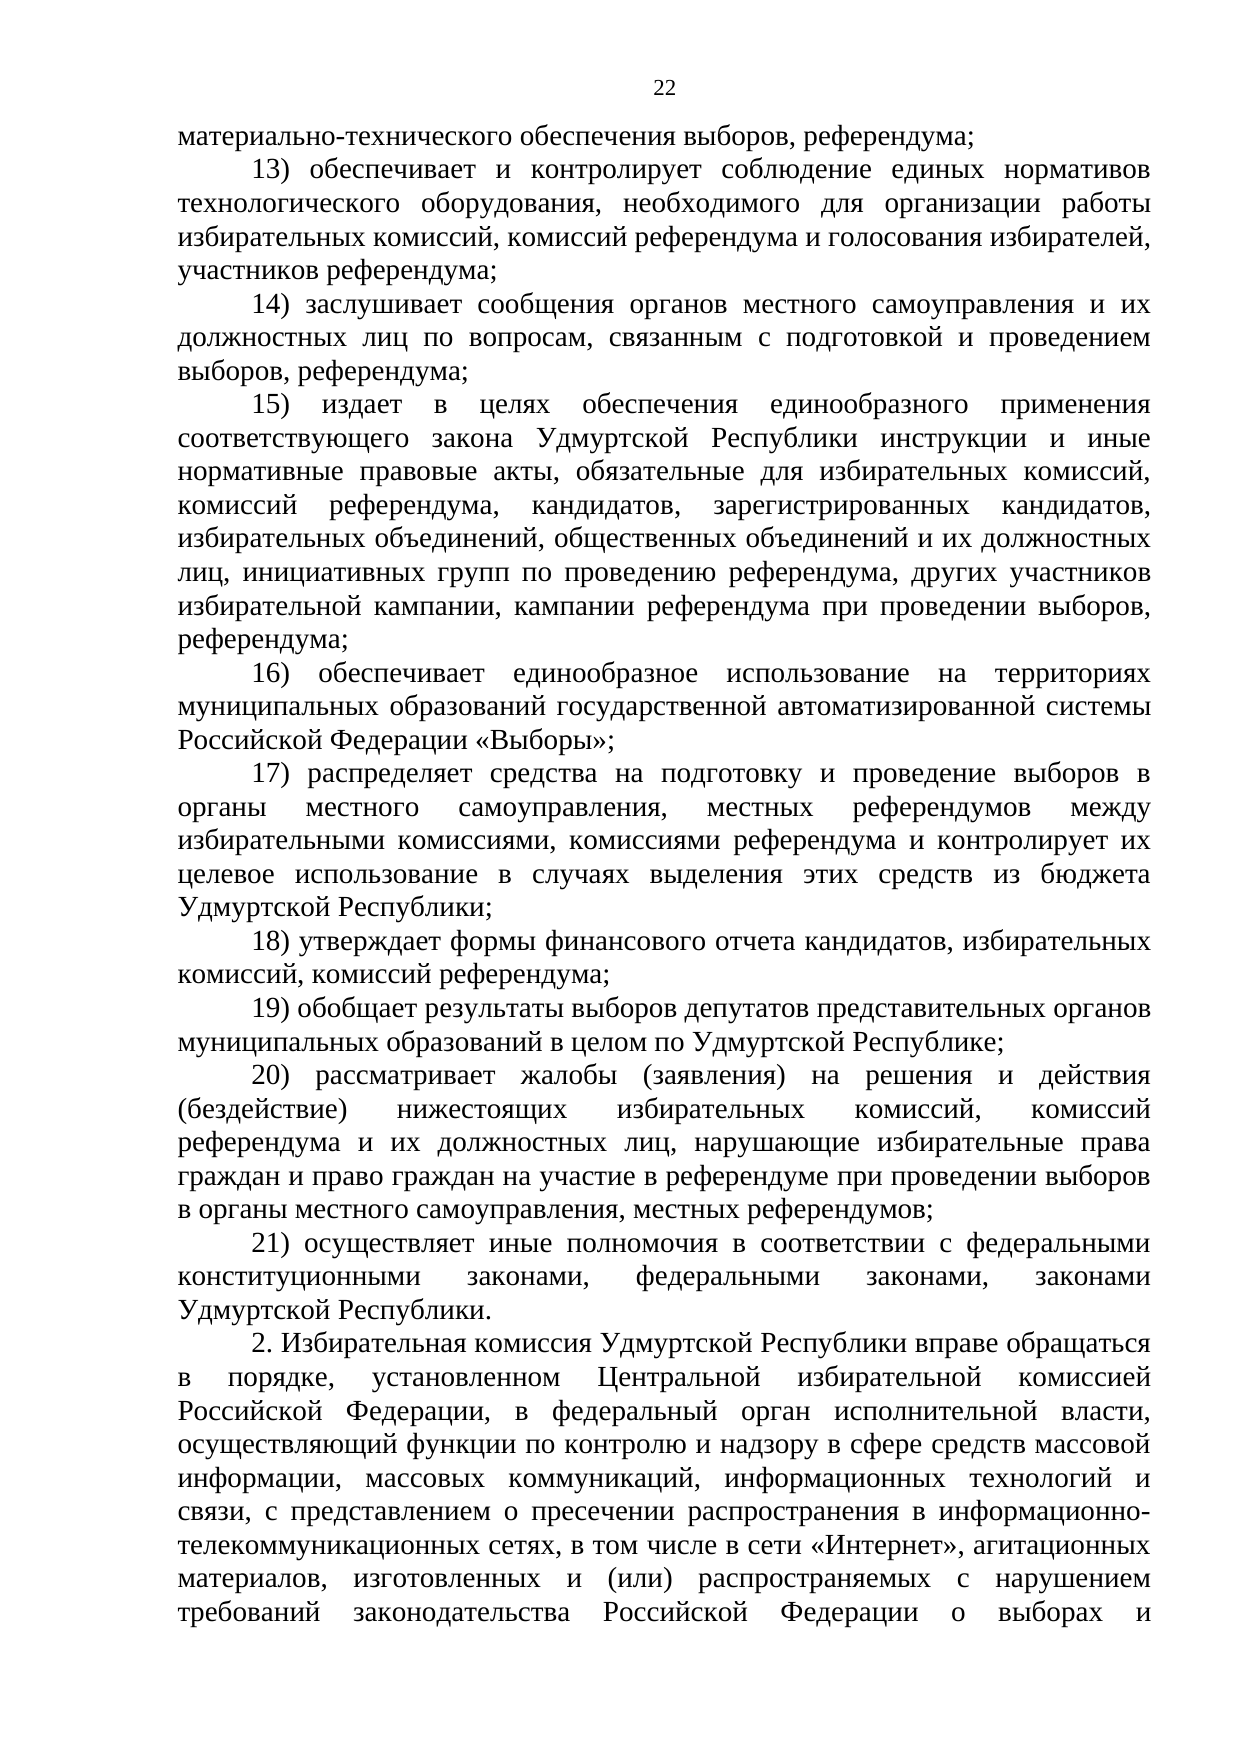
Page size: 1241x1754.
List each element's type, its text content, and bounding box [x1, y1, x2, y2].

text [177, 1326, 1152, 1627]
text 18) утверждает формы финансового отчета кандидатов, избирательных комиссий, комиссий референдума; [177, 923, 1152, 990]
text 13) обеспечивает и контролирует соблюдение единых нормативов технологического оборудования, необходимого для организации работы избирательных комиссий, комиссий референдума и голосования избирателей, участников референдума; [177, 152, 1152, 286]
text 17) распределяет средства на подготовку и проведение выборов в органы местного самоуправления, местных референдумов между избирательными комиссиями, комиссиями референдума и контролирует их целевое использование в случаях выделения этих средств из бюджета Удмуртской Республики; [177, 755, 1152, 923]
text 19) обобщает результаты выборов депутатов представительных органов муниципальных образований в целом по Удмуртской Республике; [177, 990, 1152, 1057]
text 14) заслушивает сообщения органов местного самоуправления и их должностных лиц по вопросам, связанным с подготовкой и проведением выборов, референдума; [177, 286, 1152, 386]
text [177, 118, 1152, 152]
text 21) осуществляет иные полномочия в соответствии с федеральными конституционными законами, федеральными законами, законами Удмуртской Республики. [177, 1225, 1152, 1326]
text 15) издает в целях обеспечения единообразного применения соответствующего закона Удмуртской Республики инструкции и иные нормативные правовые акты, обязательные для избирательных комиссий, комиссий референдума, кандидатов, зарегистрированных кандидатов, избирательных объединений, общественных объединений и их должностных лиц, инициативных групп по проведению референдума, других участников избирательной кампании, кампании референдума при проведении выборов, референдума; [177, 386, 1152, 655]
text 20) рассматривает жалобы (заявления) на решения и действия (бездействие) нижестоящих избирательных комиссий, комиссий референдума и их должностных лиц, нарушающие избирательные права граждан и право граждан на участие в референдуме при проведении выборов в органы местного самоуправления, местных референдумов; [177, 1057, 1152, 1225]
text 16) обеспечивает единообразное использование на территориях муниципальных образований государственной автоматизированной системы Российской Федерации «Выборы»; [177, 655, 1152, 755]
